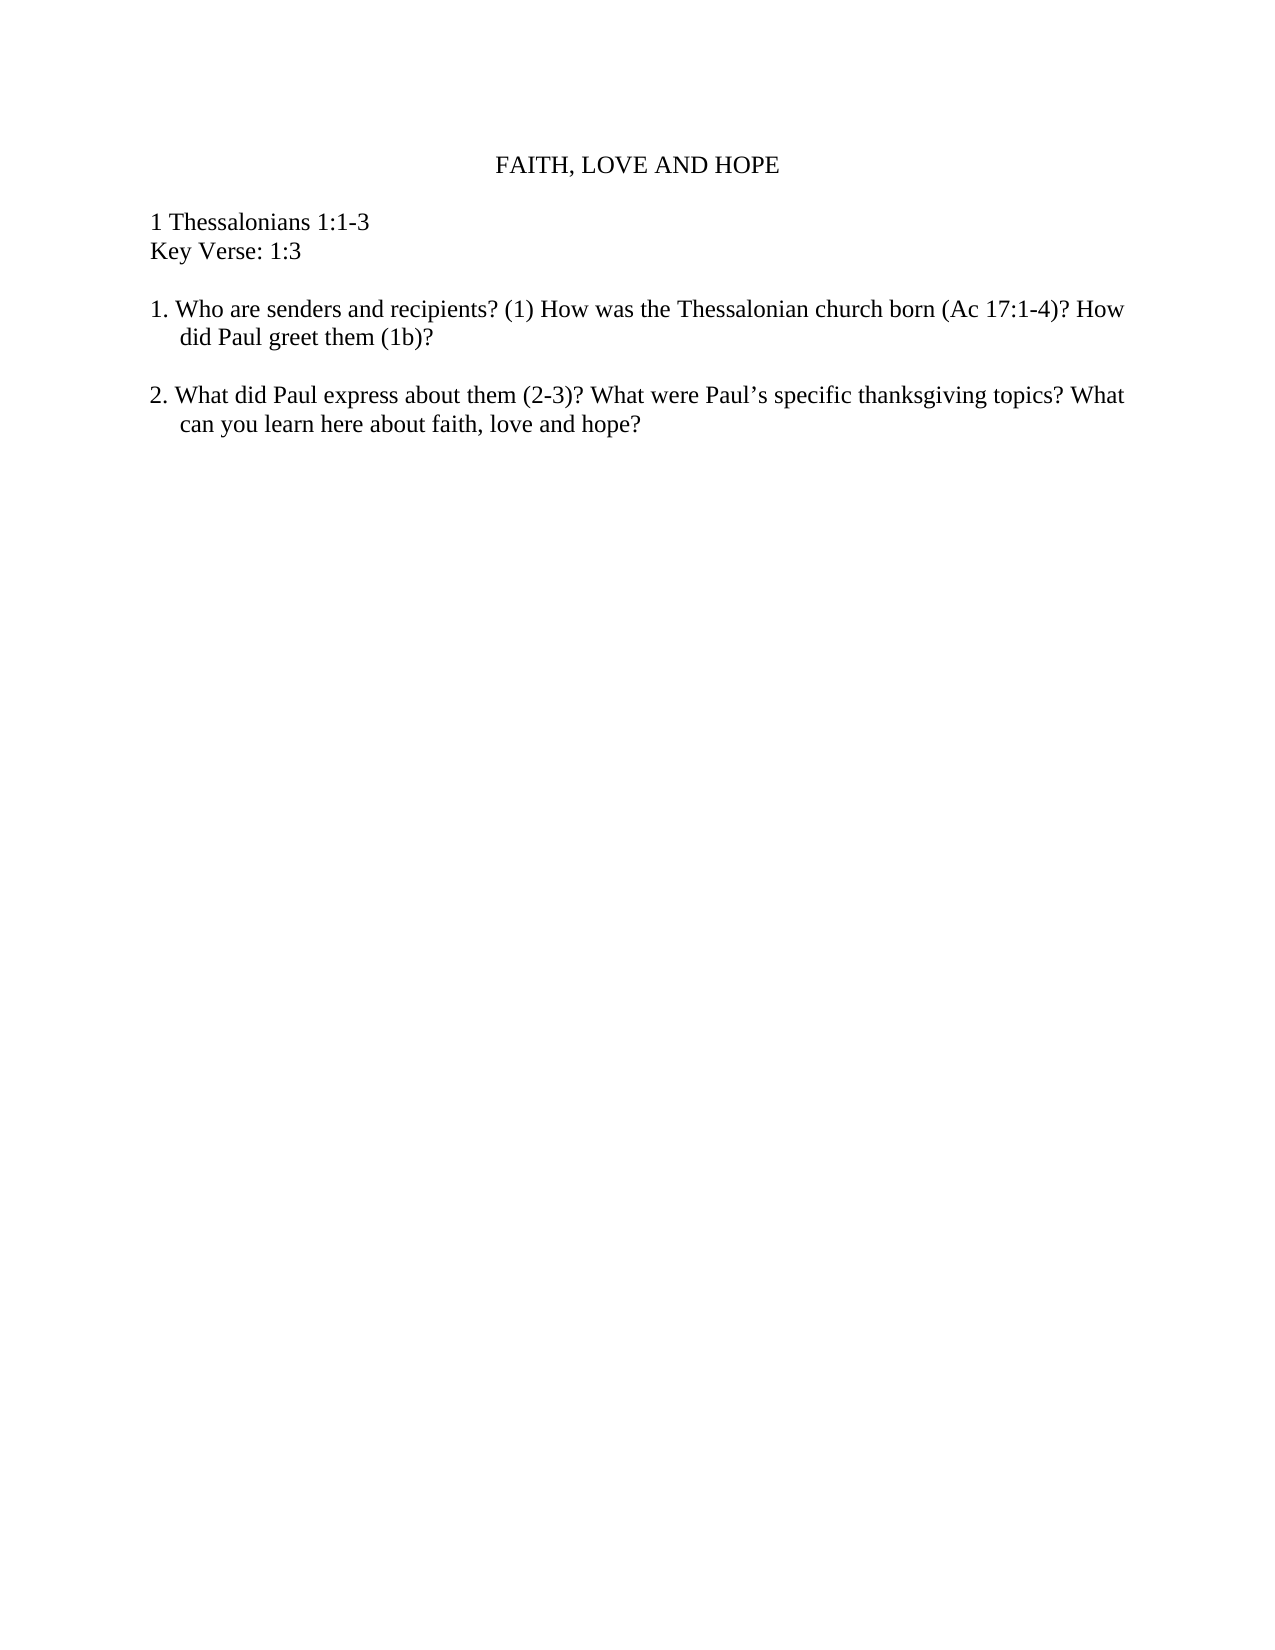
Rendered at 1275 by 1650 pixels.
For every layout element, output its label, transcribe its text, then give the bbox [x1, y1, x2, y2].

text 1 Thessalonians 1:1-3 [150, 207, 1125, 236]
text FAITH, LOVE AND HOPE [150, 150, 1125, 179]
text Key Verse: 1:3 [150, 236, 1125, 265]
text 1. Who are senders and recipients? (1) How was the Thessalonian church born (Ac 17:1-4)? How did Paul greet them (1b)? [150, 294, 1125, 351]
text 2. What did Paul express about them (2-3)? What were Paul’s specific thanksgiving topics? What can you learn here about faith, love and hope? [149, 380, 1125, 437]
